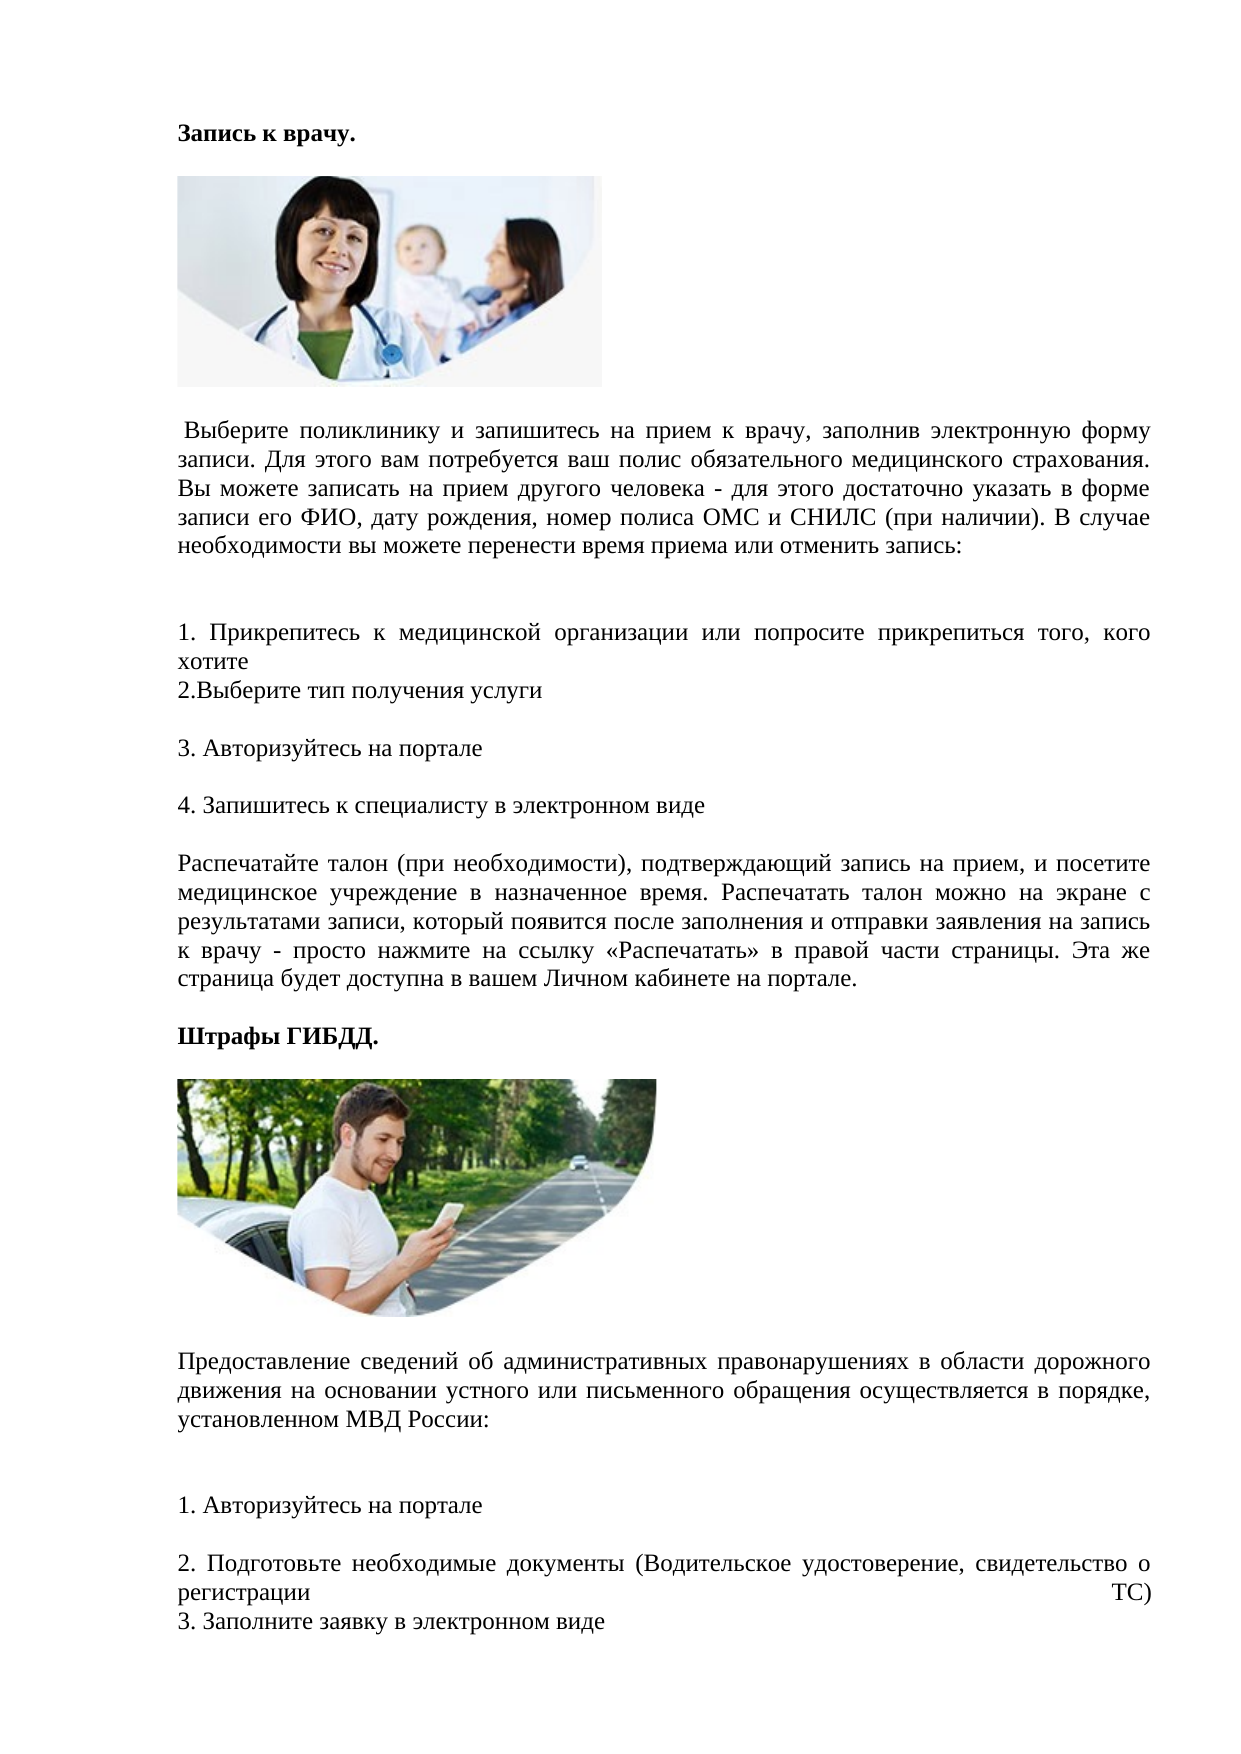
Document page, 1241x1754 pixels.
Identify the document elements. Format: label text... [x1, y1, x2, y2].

picture [177, 1079, 657, 1317]
text Выберите поликлинику и запишитесь на прием к врачу, заполнив электронную форму записи. Для этого вам потребуется ваш полис обязательного медицинского страхования. Вы можете записать на прием другого человека - для этого достаточно указать в форме записи его ФИО, дату рождения, номер полиса ОМС и СНИЛС (при наличии). В случае необходимости вы можете перенести время приема или отменить запись: [177, 416, 1152, 559]
text Запись к врачу. [177, 118, 1152, 147]
text 1. Прикрепитесь к медицинской организации или попросите прикрепиться того, кого хотите 2.Выберите тип получения услуги [177, 588, 1152, 703]
text 1. Авторизуйтесь на портале [177, 1462, 1152, 1519]
picture [177, 176, 602, 387]
text 2. Подготовьте необходимые документы (Водительское удостоверение, свидетельство о регистрации ТС) 3. Заполните заявку в электронном виде [177, 1548, 1152, 1634]
text Распечатайте талон (при необходимости), подтверждающий запись на прием, и посетите медицинское учреждение в назначенное время. Распечатать талон можно на экране с результатами записи, который появится после заполнения и отправки заявления на запись к врачу - просто нажмите на ссылку «Распечатать» в правой части страницы. Эта же страница будет доступна в вашем Личном кабинете на портале. [177, 848, 1152, 992]
text 3. Авторизуйтесь на портале [177, 733, 1152, 761]
text Штрафы ГИБДД. [177, 1021, 1152, 1050]
text 4. Запишитесь к специалисту в электронном виде [177, 791, 1152, 819]
text Предоставление сведений об административных правонарушениях в области дорожного движения на основании устного или письменного обращения осуществляется в порядке, установленном МВД России: [177, 1346, 1152, 1432]
